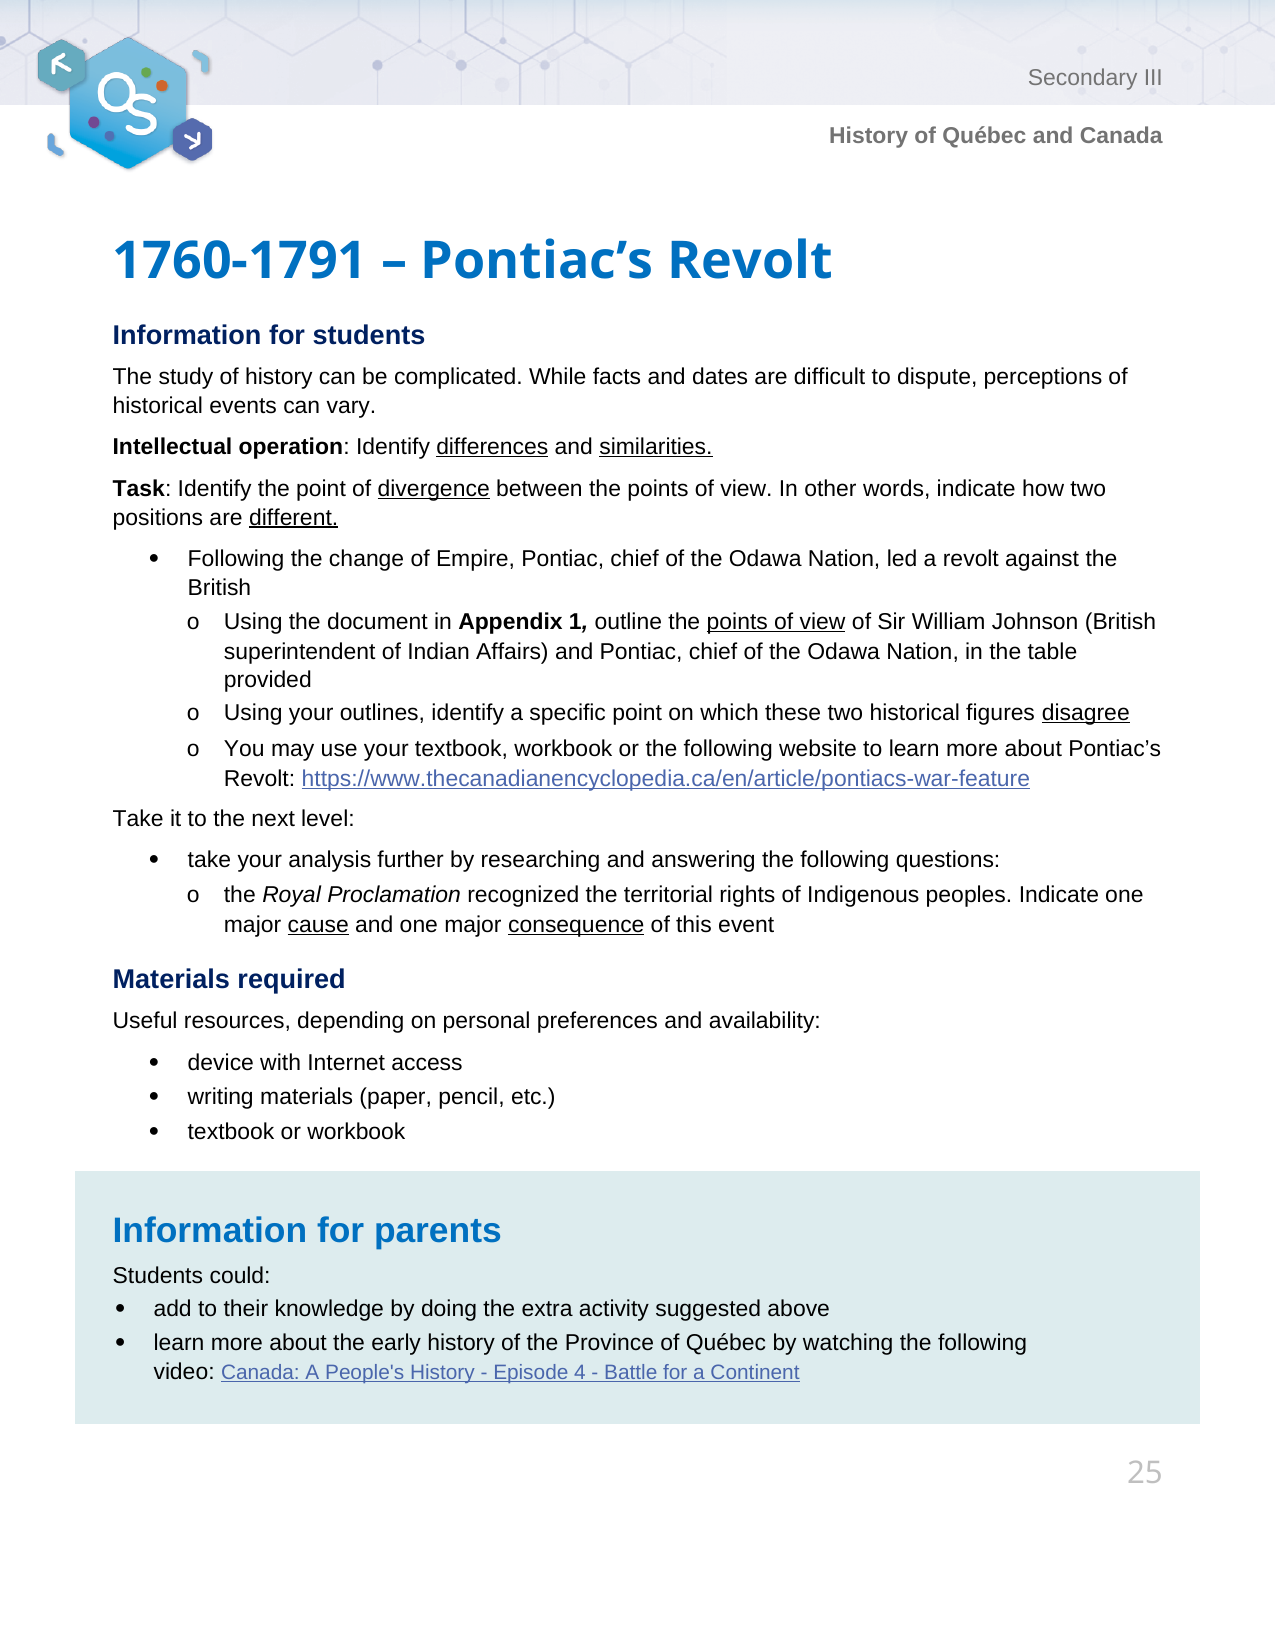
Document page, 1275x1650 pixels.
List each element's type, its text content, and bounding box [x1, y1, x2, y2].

text History of Québec and Canada [112, 122, 1162, 148]
list textbook or workbook [150, 1118, 1162, 1144]
text Materials required [112, 963, 1083, 994]
list device with Internet access [150, 1048, 1162, 1075]
picture [0, 0, 1275, 189]
text Intellectual operation: Identify differences and similarities. [112, 433, 1162, 460]
text The study of history can be complicated. While facts and dates are difficult to dispute, perceptions of historical events can vary. [112, 363, 1162, 418]
text Task: Identify the point of divergence between the points of view. In other words, indicate how two positions are different. [112, 475, 1162, 530]
text 1760-1791 – Pontiac’s Revolt [112, 223, 1162, 294]
text Information for students [112, 319, 1162, 350]
text Take it to the next level: [112, 805, 1162, 831]
text Useful resources, depending on personal preferences and availability: [112, 1007, 1162, 1033]
list take your analysis further by researching and answering the following questions: [150, 846, 1162, 873]
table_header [75, 1171, 1200, 1424]
text the Royal Proclamation recognized the territorial rights of Indigenous peoples. Indicate one major cause and one major consequence of this event [186, 881, 1162, 937]
list writing materials (paper, pencil, etc.) [150, 1083, 1162, 1109]
text You may use your textbook, workbook or the following website to learn more about Pontiac’s Revolt: https://www.thecanadianencyclopedia.ca/en/article/pontiacs-war-feature [186, 735, 1162, 791]
text Using the document in Appendix 1, outline the points of view of Sir William Johnson (British superintendent of Indian Affairs) and Pontiac, chief of the Odawa Nation, in the table provided [186, 608, 1162, 692]
list Following the change of Empire, Pontiac, chief of the Odawa Nation, led a revolt against the British [150, 545, 1162, 600]
text Using your outlines, identify a specific point on which these two historical figures disagree [186, 699, 1162, 728]
